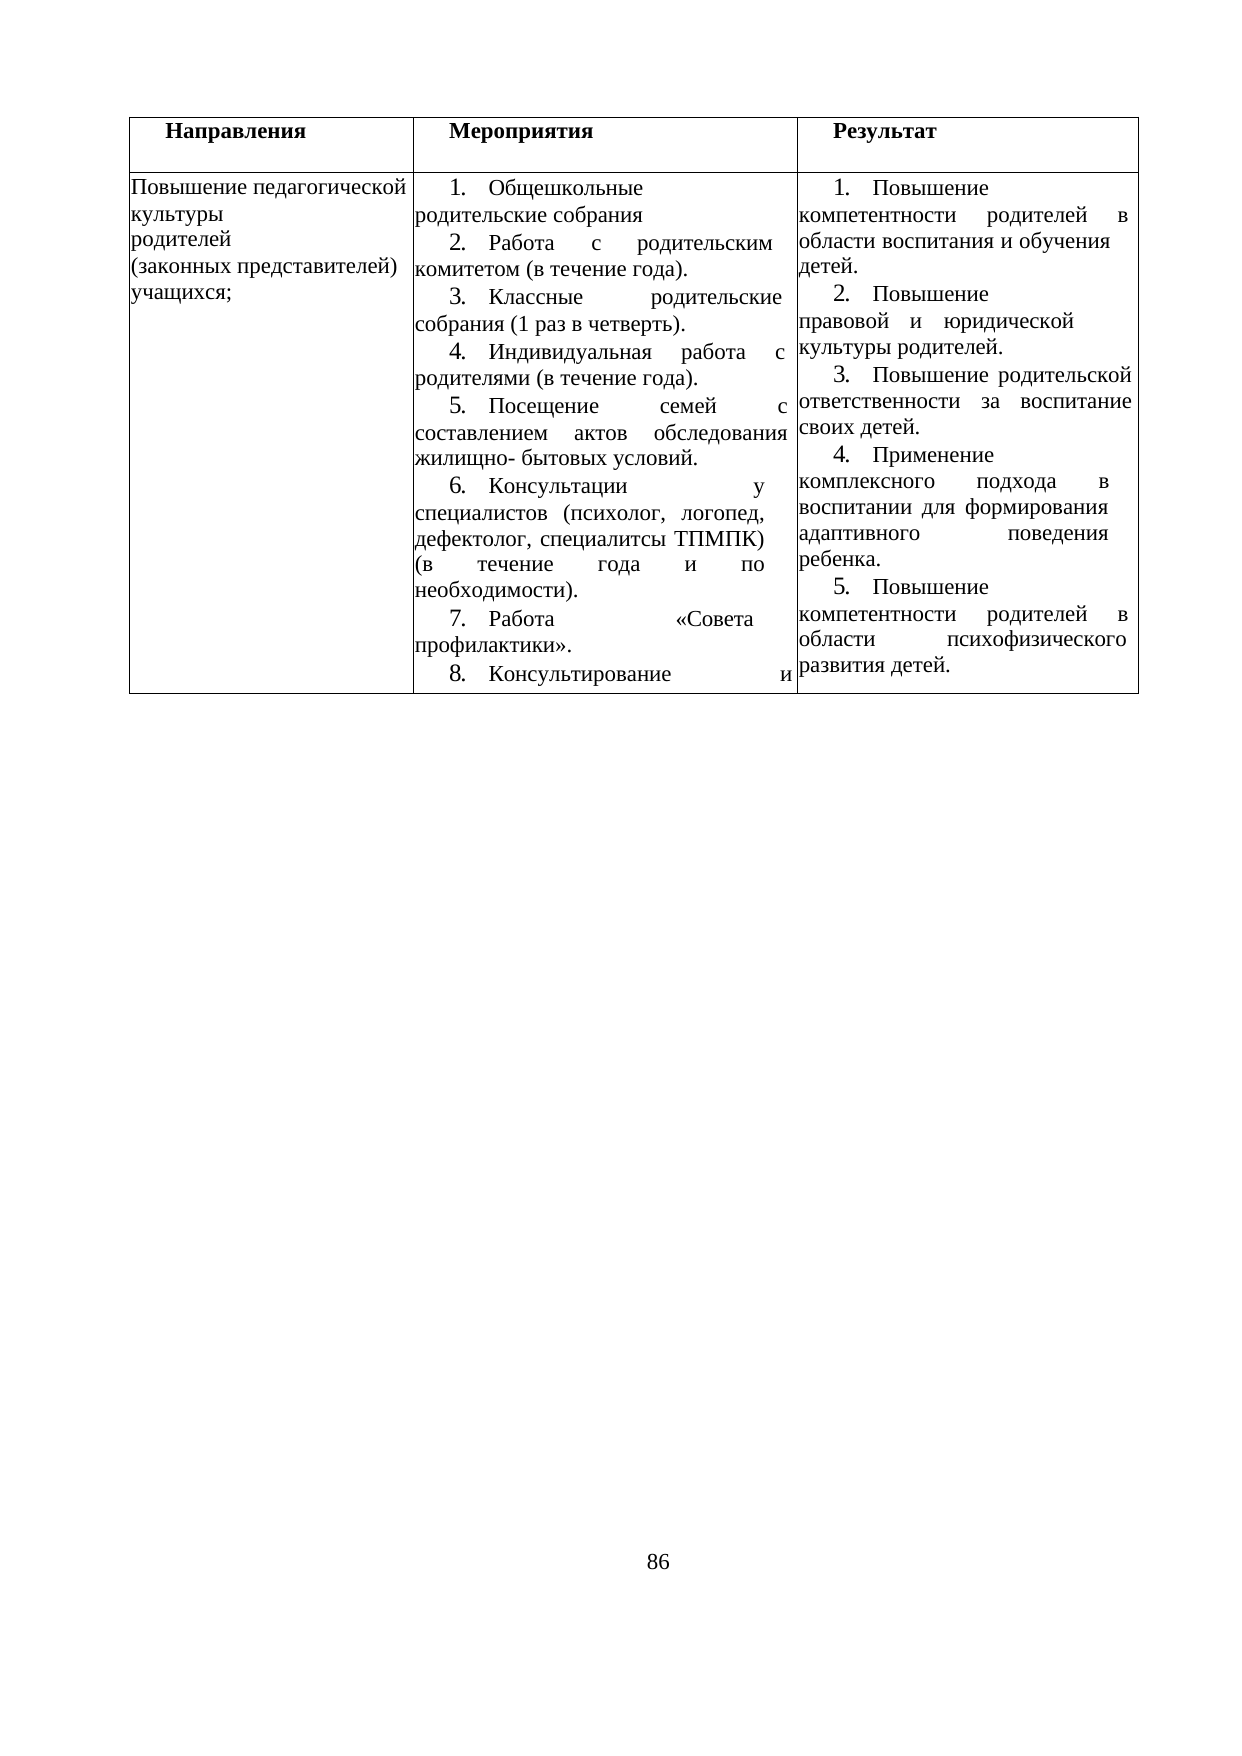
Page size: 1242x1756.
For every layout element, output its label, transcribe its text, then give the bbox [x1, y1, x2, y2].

table_header Мероприятия [414, 118, 797, 172]
table_cell Общешкольные родительские собрания Работа с родительским комитетом (в течение года). Классные родительские собрания (1 раз в четверть). Индивидуальная работа с родителями (в течение года). Посещение семей с составлением актов обследования жилищно- бытовых условий. Консультации у специалистов (психолог, логопед, дефектолог, специалитсы ТПМПК) (в течение года и по необходимости). Работа «Совета профилактики». Консультирование и [414, 173, 797, 693]
table_cell Повышение педагогической культуры родителей (законных представителей) учащихся; [130, 173, 413, 693]
table_header Результат [798, 118, 1138, 172]
table_cell Повышение компетентности родителей в области воспитания и обучения детей. Повышение правовой и юридической культуры родителей. Повышение родительской ответственности за воспитание своих детей. Применение комплексного подхода в воспитании для формирования адаптивного поведения ребенка. Повышение компетентности родителей в области психофизического развития детей. [798, 173, 1138, 693]
table_header Направления [130, 118, 413, 172]
